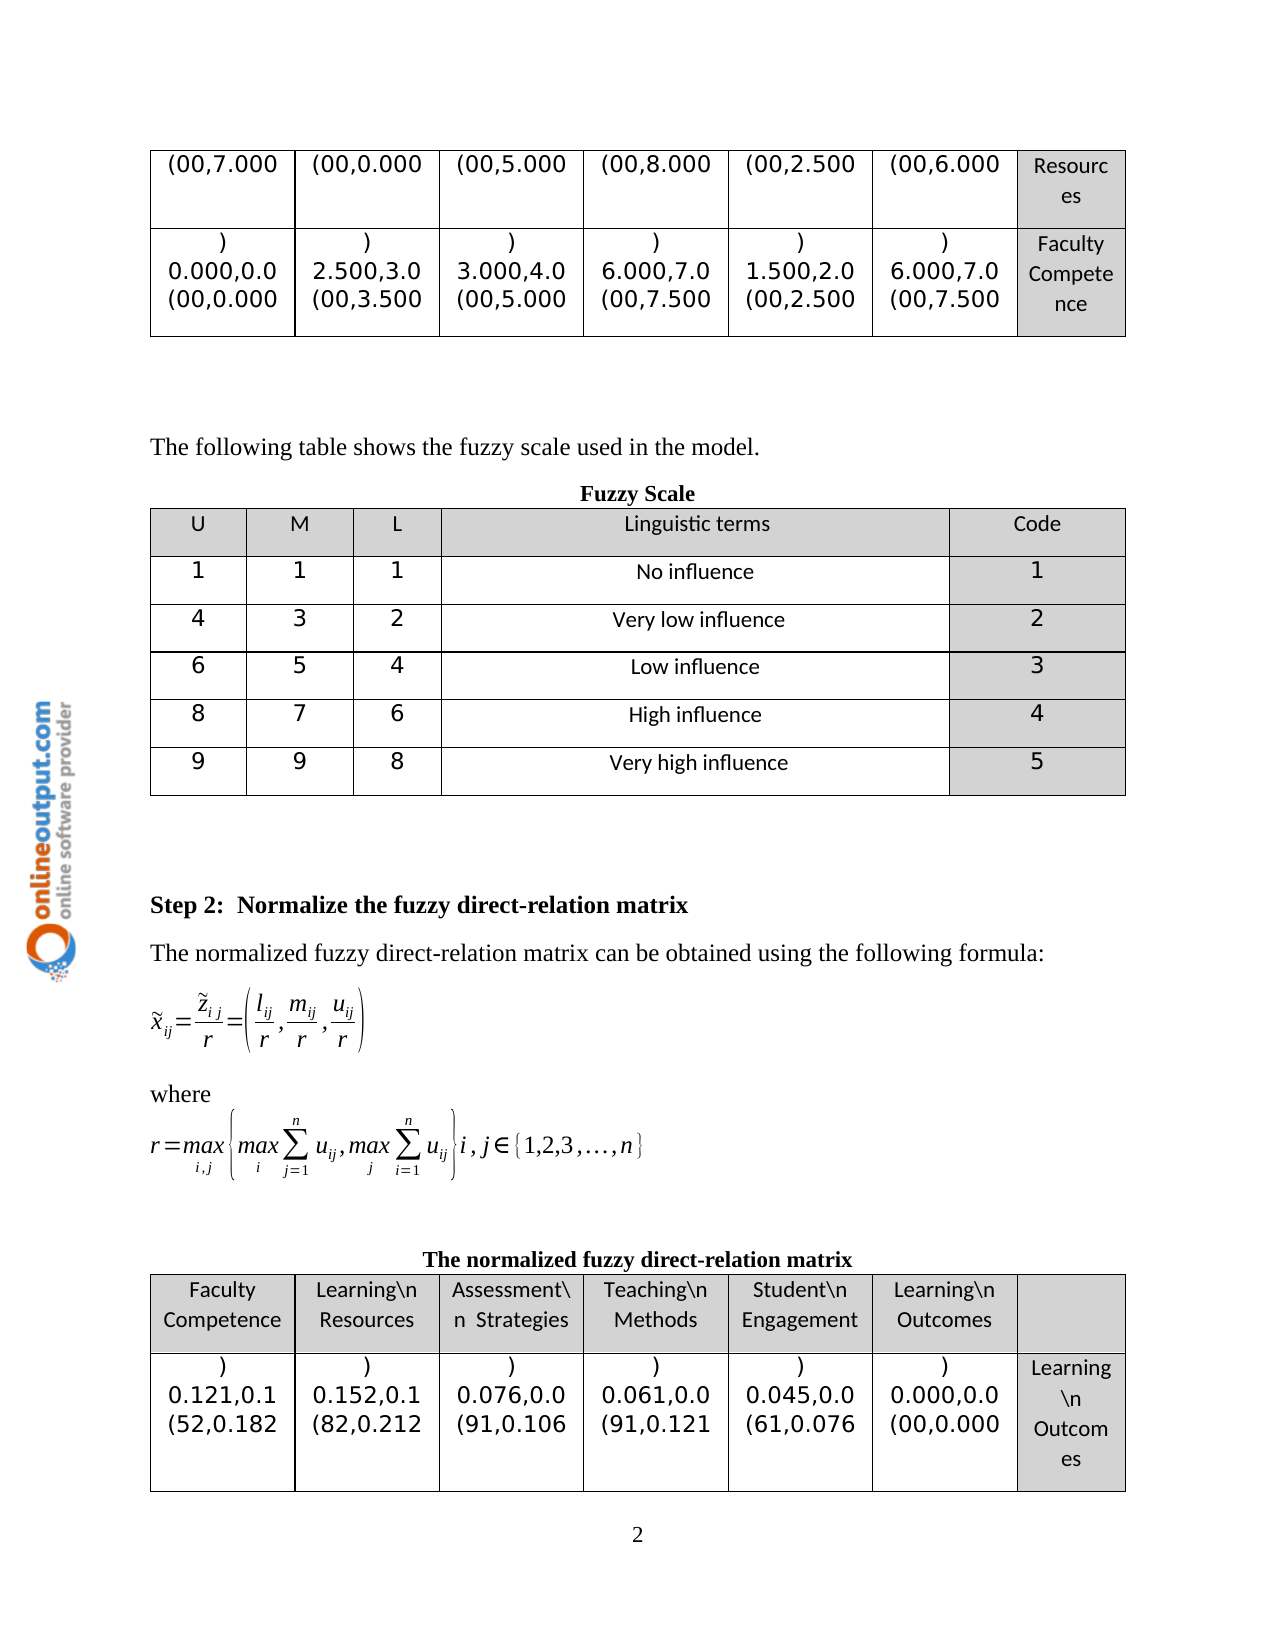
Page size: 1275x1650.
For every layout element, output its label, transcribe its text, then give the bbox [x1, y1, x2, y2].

table_cell 3 [247, 605, 353, 651]
table_cell No influence [442, 557, 949, 604]
table_cell (0.000,0.000,0.000) [296, 151, 439, 228]
table_header Learning\n Resources [296, 1275, 439, 1352]
table_header L [354, 509, 441, 556]
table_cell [1018, 151, 1125, 228]
table_cell 9 [247, 748, 353, 795]
table_cell 6 [151, 653, 246, 699]
table_cell (0.061,0.091,0.121) [584, 1354, 728, 1491]
text The normalized fuzzy direct-relation matrix can be obtained using the following formula: [150, 938, 1125, 967]
table_cell Low influence [442, 653, 949, 699]
table_header Linguistic terms [442, 509, 949, 556]
table_cell 8 [151, 700, 246, 747]
table_cell 6 [354, 700, 441, 747]
picture [18, 692, 83, 989]
table_cell Very low influence [442, 605, 949, 651]
table_cell 2 [950, 605, 1125, 651]
table_header Assessment\n Strategies [440, 1275, 583, 1352]
table_header Teaching\n Methods [584, 1275, 728, 1352]
table_cell (6.000,7.000,8.000) [584, 151, 728, 228]
text where [150, 1079, 1125, 1108]
table_cell (6.000,7.000,7.500) [873, 229, 1017, 336]
table_cell 3 [950, 653, 1125, 699]
table_cell (2.500,3.000,3.500) [296, 229, 439, 336]
table_cell (4.500,5.000,5.000) [440, 151, 583, 228]
table_header [1018, 1275, 1125, 1352]
table_cell 1 [247, 557, 353, 604]
table_cell (3.000,4.000,5.000) [440, 229, 583, 336]
table_cell (4.000,5.000,6.000) [873, 151, 1017, 228]
table_cell 4 [151, 605, 246, 651]
table_header Learning\n Outcomes [873, 1275, 1017, 1352]
table_cell 2 [354, 605, 441, 651]
table_header Code [950, 509, 1125, 556]
table_cell (0.152,0.182,0.212) [296, 1354, 439, 1491]
table_cell (0.000,0.000,0.000) [873, 1354, 1017, 1491]
table_cell (1.500,2.000,2.500) [729, 151, 872, 228]
text Fuzzy Scale [150, 479, 1125, 506]
table_cell 1 [151, 557, 246, 604]
table_header Faculty Competence [151, 1275, 294, 1352]
table_cell Very high influence [442, 748, 949, 795]
table_cell 4 [354, 653, 441, 699]
table_cell Faculty Competence [1018, 229, 1125, 336]
table_cell 9 [151, 748, 246, 795]
table_cell 5 [950, 748, 1125, 795]
table_header M [247, 509, 353, 556]
table_cell 7 [247, 700, 353, 747]
table_cell (1.500,2.000,2.500) [729, 229, 872, 336]
table_cell 1 [354, 557, 441, 604]
table_header Student\n Engagement [729, 1275, 872, 1352]
table_cell (0.000,0.000,0.000) [151, 229, 294, 336]
table_cell High influence [442, 700, 949, 747]
table_cell (5.000,6.000,7.000) [151, 151, 294, 228]
table_cell (6.000,7.000,7.500) [584, 229, 728, 336]
table_cell (0.121,0.152,0.182) [151, 1354, 294, 1491]
table_cell (0.076,0.091,0.106) [440, 1354, 583, 1491]
table_cell 4 [950, 700, 1125, 747]
table_cell (0.045,0.061,0.076) [729, 1354, 872, 1491]
text The following table shows the fuzzy scale used in the model. [150, 432, 1125, 461]
table_cell 8 [354, 748, 441, 795]
text The normalized fuzzy direct-relation matrix [150, 1246, 1125, 1272]
text Step 2: Normalize the fuzzy direct-relation matrix [150, 891, 1125, 919]
table_cell 5 [247, 653, 353, 699]
table_cell Learning\n Outcomes [1018, 1354, 1125, 1491]
table_cell 1 [950, 557, 1125, 604]
table_header U [151, 509, 246, 556]
